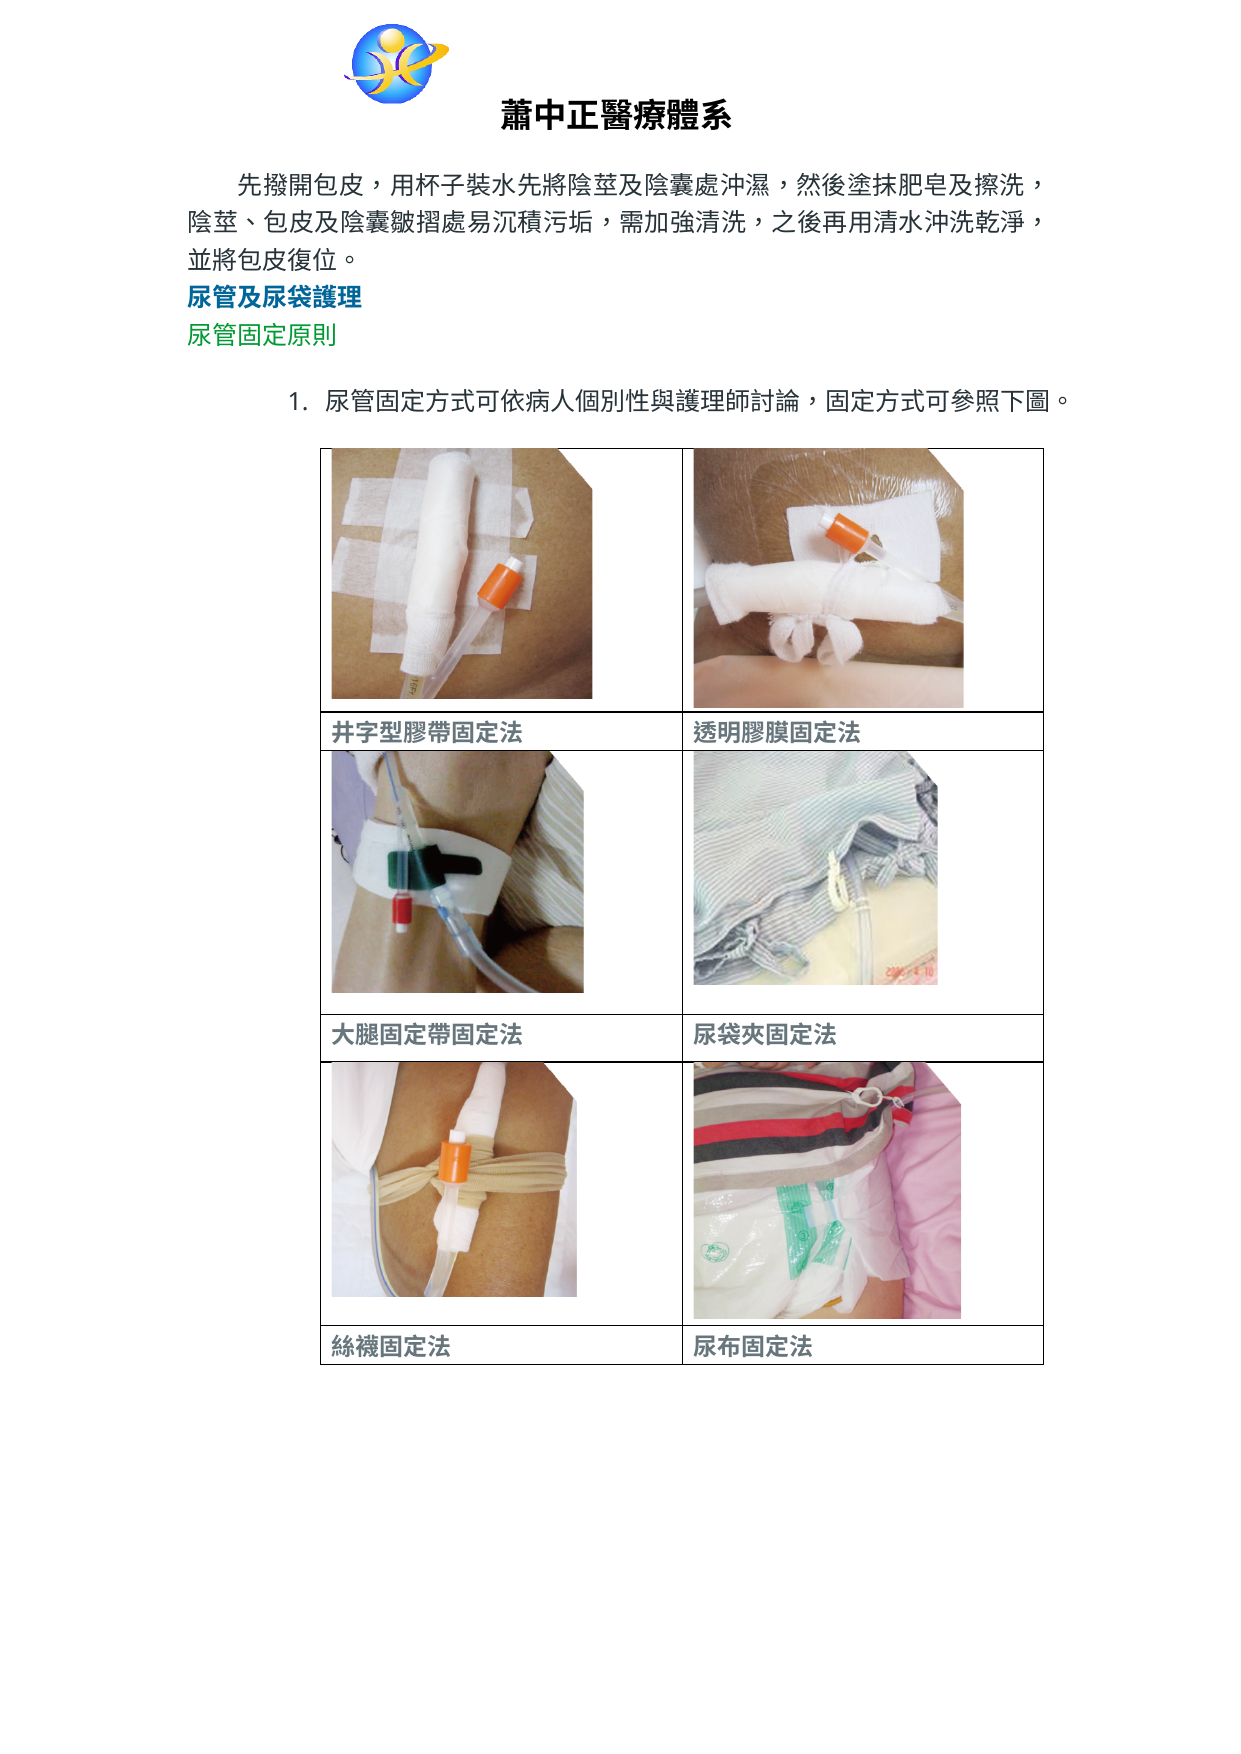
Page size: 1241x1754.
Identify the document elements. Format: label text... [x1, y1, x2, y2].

table_cell 井字型膠帶固定法 [321, 713, 682, 750]
picture [693, 448, 964, 708]
table_cell 尿袋夾固定法 [683, 1015, 1043, 1061]
text 尿管固定原則 [187, 314, 1053, 352]
table_cell 透明膠膜固定法 [683, 713, 1043, 750]
table_cell 絲襪固定法 [321, 1326, 682, 1363]
text 先撥開包皮，用杯子裝水先將陰莖及陰囊處沖濕，然後塗抹肥皂及擦洗，陰莖、包皮及陰囊皺摺處易沉積污垢，需加強清洗，之後再用清水沖洗乾淨，並將包皮復位。 [187, 164, 1053, 277]
picture [331, 448, 593, 699]
table_header [683, 449, 1043, 711]
table_cell 大腿固定帶固定法 [321, 1015, 682, 1061]
table_cell [683, 1063, 1043, 1325]
picture [693, 751, 938, 985]
picture [339, 17, 453, 110]
table_cell [321, 751, 682, 1013]
text 尿管及尿袋護理 [187, 277, 1053, 314]
table_cell [321, 1063, 682, 1325]
list 尿管固定方式可依病人個別性與護理師討論，固定方式可參照下圖。 [287, 381, 1053, 419]
picture [331, 751, 584, 993]
table_cell 尿布固定法 [683, 1326, 1043, 1363]
picture [331, 1062, 577, 1297]
picture [693, 1062, 962, 1319]
table_header [321, 449, 682, 711]
table_cell [683, 751, 1043, 1013]
